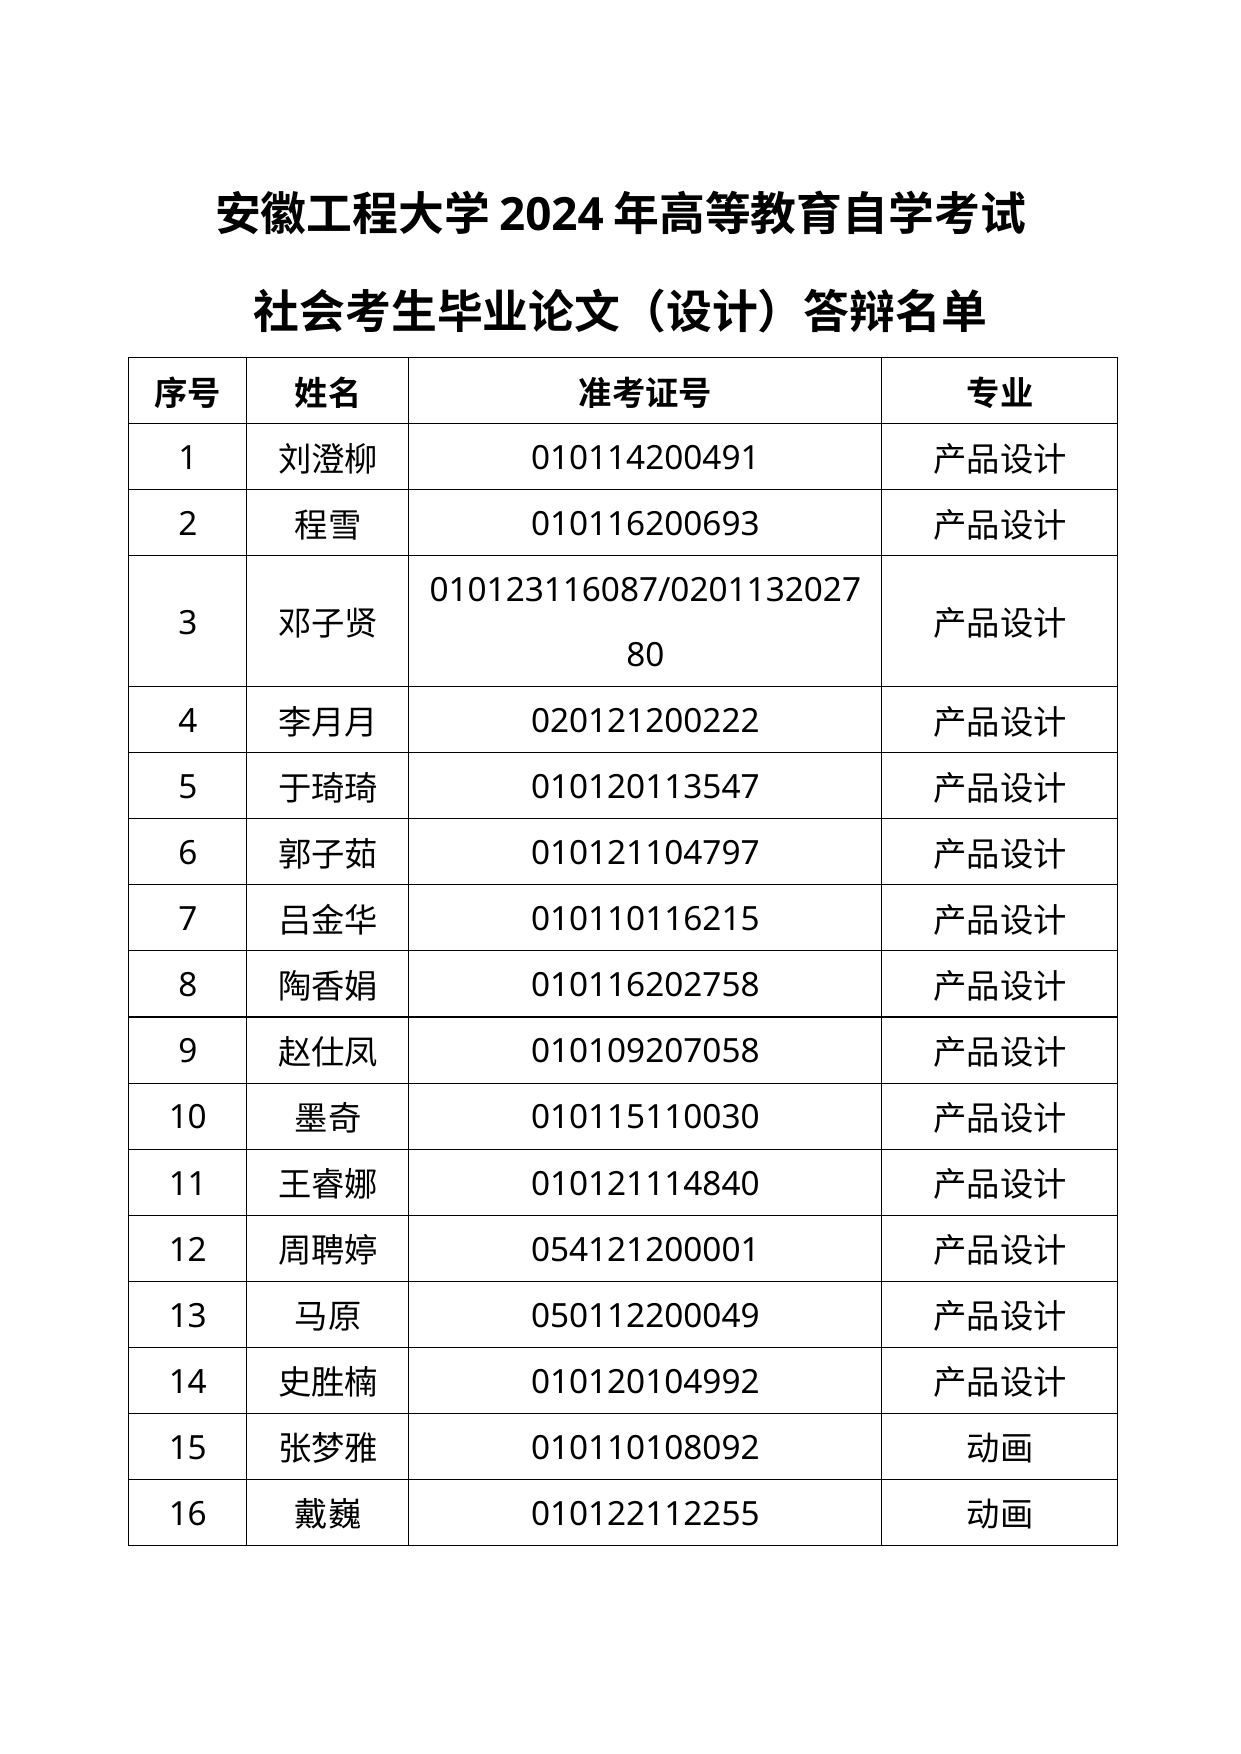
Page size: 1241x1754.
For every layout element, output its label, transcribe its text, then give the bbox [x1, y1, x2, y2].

table_cell 李月月 [247, 687, 408, 752]
table_cell 于琦琦 [247, 753, 408, 818]
table_cell 010120113547 [409, 753, 881, 818]
table_cell 15 [129, 1414, 246, 1479]
table_cell 6 [129, 819, 246, 884]
table_cell 8 [129, 951, 246, 1016]
table_cell 产品设计 [882, 951, 1117, 1016]
table_header 准考证号 [409, 358, 881, 423]
table_cell 产品设计 [882, 490, 1117, 555]
table_cell 动画 [882, 1480, 1117, 1545]
table_cell 吕金华 [247, 885, 408, 950]
table_cell 马原 [247, 1282, 408, 1347]
table_cell 010120104992 [409, 1348, 881, 1413]
table_cell 产品设计 [882, 1216, 1117, 1281]
table_cell 010116202758 [409, 951, 881, 1016]
table_cell 14 [129, 1348, 246, 1413]
table_cell 010121114840 [409, 1150, 881, 1214]
table_cell 动画 [882, 1414, 1117, 1479]
text 社会考生毕业论文（设计）答辩名单 [187, 259, 1053, 357]
table_cell 010121104797 [409, 819, 881, 884]
table_cell 010116200693 [409, 490, 881, 555]
table_cell 010110108092 [409, 1414, 881, 1479]
table_cell 13 [129, 1282, 246, 1347]
table_header 序号 [129, 358, 246, 423]
table_cell 郭子茹 [247, 819, 408, 884]
table_cell 010123116087/020113202780 [409, 556, 881, 686]
table_cell 7 [129, 885, 246, 950]
table_cell 产品设计 [882, 1348, 1117, 1413]
text 安徽工程大学2024年高等教育自学考试 [187, 162, 1053, 259]
table_cell 产品设计 [882, 1150, 1117, 1214]
table_cell 10 [129, 1084, 246, 1148]
table_cell 050112200049 [409, 1282, 881, 1347]
table_cell 010110116215 [409, 885, 881, 950]
table_cell 4 [129, 687, 246, 752]
table_cell 010115110030 [409, 1084, 881, 1148]
table_cell 3 [129, 556, 246, 686]
table_cell 产品设计 [882, 424, 1117, 489]
table_cell 020121200222 [409, 687, 881, 752]
table_header 姓名 [247, 358, 408, 423]
table_cell 产品设计 [882, 1282, 1117, 1347]
table_cell 王睿娜 [247, 1150, 408, 1214]
table_cell 邓子贤 [247, 556, 408, 686]
table_cell 产品设计 [882, 885, 1117, 950]
table_cell 12 [129, 1216, 246, 1281]
table_cell 9 [129, 1018, 246, 1082]
table_cell 010122112255 [409, 1480, 881, 1545]
table_cell 5 [129, 753, 246, 818]
table_cell 赵仕凤 [247, 1018, 408, 1082]
table_cell 周聘婷 [247, 1216, 408, 1281]
table_cell 054121200001 [409, 1216, 881, 1281]
table_cell 产品设计 [882, 1084, 1117, 1148]
table_cell 刘澄柳 [247, 424, 408, 489]
table_cell 1 [129, 424, 246, 489]
table_cell 产品设计 [882, 819, 1117, 884]
table_cell 史胜楠 [247, 1348, 408, 1413]
table_cell 张梦雅 [247, 1414, 408, 1479]
table_cell 010114200491 [409, 424, 881, 489]
table_cell 陶香娟 [247, 951, 408, 1016]
table_cell 11 [129, 1150, 246, 1214]
table_cell 产品设计 [882, 556, 1117, 686]
table_cell 2 [129, 490, 246, 555]
table_cell 戴巍 [247, 1480, 408, 1545]
table_cell 产品设计 [882, 753, 1117, 818]
table_cell 产品设计 [882, 1018, 1117, 1082]
table_cell 程雪 [247, 490, 408, 555]
table_cell 产品设计 [882, 687, 1117, 752]
table_cell 16 [129, 1480, 246, 1545]
table_header 专业 [882, 358, 1117, 423]
table_cell 010109207058 [409, 1018, 881, 1082]
table_cell 墨奇 [247, 1084, 408, 1148]
